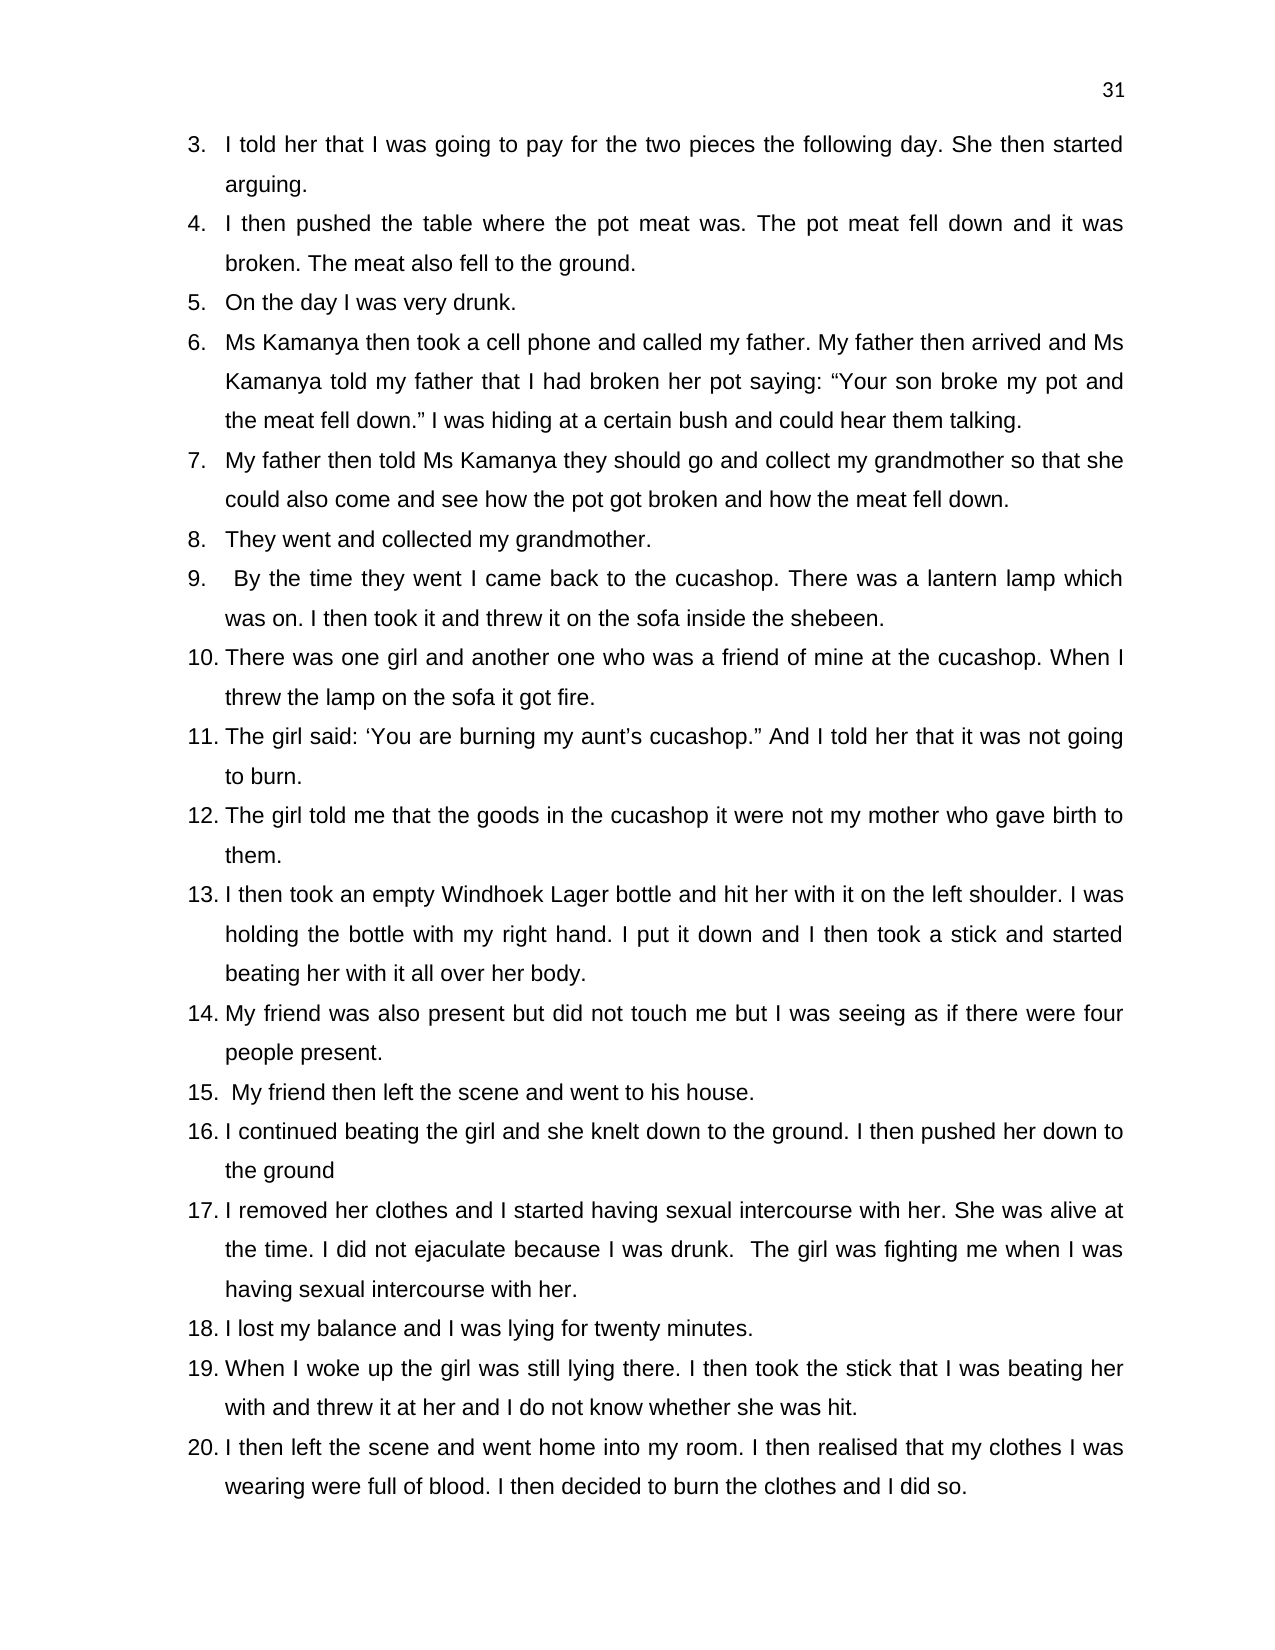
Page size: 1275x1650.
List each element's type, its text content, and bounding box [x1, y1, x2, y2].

list They went and collected my grandmother. [187, 526, 1125, 552]
list Ms Kamanya then took a cell phone and called my father. My father then arrived and Ms Kamanya told my father that I had broken her pot saying: “Your son broke my pot and the meat fell down.” I was hiding at a certain bush and could hear them talking. [187, 328, 1125, 434]
list I told her that I was going to pay for the two pieces the following day. She then started arguing. [187, 131, 1125, 197]
list The girl told me that the goods in the cucashop it were not my mother who gave birth to them. [187, 802, 1125, 868]
list I then took an empty Windhoek Lager bottle and hit her with it on the left shoulder. I was holding the bottle with my right hand. I put it down and I then took a stick and started beating her with it all over her body. [187, 881, 1125, 986]
list When I woke up the girl was still lying there. I then took the stick that I was beating her with and threw it at her and I do not know whether she was hit. [187, 1355, 1125, 1421]
list I lost my balance and I was lying for twenty minutes. [187, 1315, 1125, 1342]
list The girl said: ‘You are burning my aunt’s cucashop.” And I told her that it was not going to burn. [187, 723, 1125, 789]
list I then pushed the table where the pot meat was. The pot meat fell down and it was broken. The meat also fell to the ground. [187, 210, 1125, 276]
list My friend was also present but did not touch me but I was seeing as if there were four people present. [187, 999, 1125, 1065]
list By the time they went I came back to the cucashop. There was a lantern lamp which was on. I then took it and threw it on the sofa inside the shebeen. [187, 565, 1125, 631]
list I then left the scene and went home into my room. I then realised that my clothes I was wearing were full of blood. I then decided to burn the clothes and I did so. [187, 1434, 1125, 1500]
list On the day I was very drunk. [187, 289, 1125, 315]
list I continued beating the girl and she knelt down to the ground. I then pushed her down to the ground [187, 1118, 1125, 1184]
list My father then told Ms Kamanya they should go and collect my grandmother so that she could also come and see how the pot got broken and how the meat fell down. [187, 447, 1125, 513]
list My friend then left the scene and went to his house. [187, 1078, 1125, 1105]
list I removed her clothes and I started having sexual intercourse with her. She was alive at the time. I did not ejaculate because I was drunk. The girl was fighting me when I was having sexual intercourse with her. [187, 1197, 1125, 1302]
list There was one girl and another one who was a friend of mine at the cucashop. When I threw the lamp on the sofa it got fire. [187, 644, 1125, 710]
